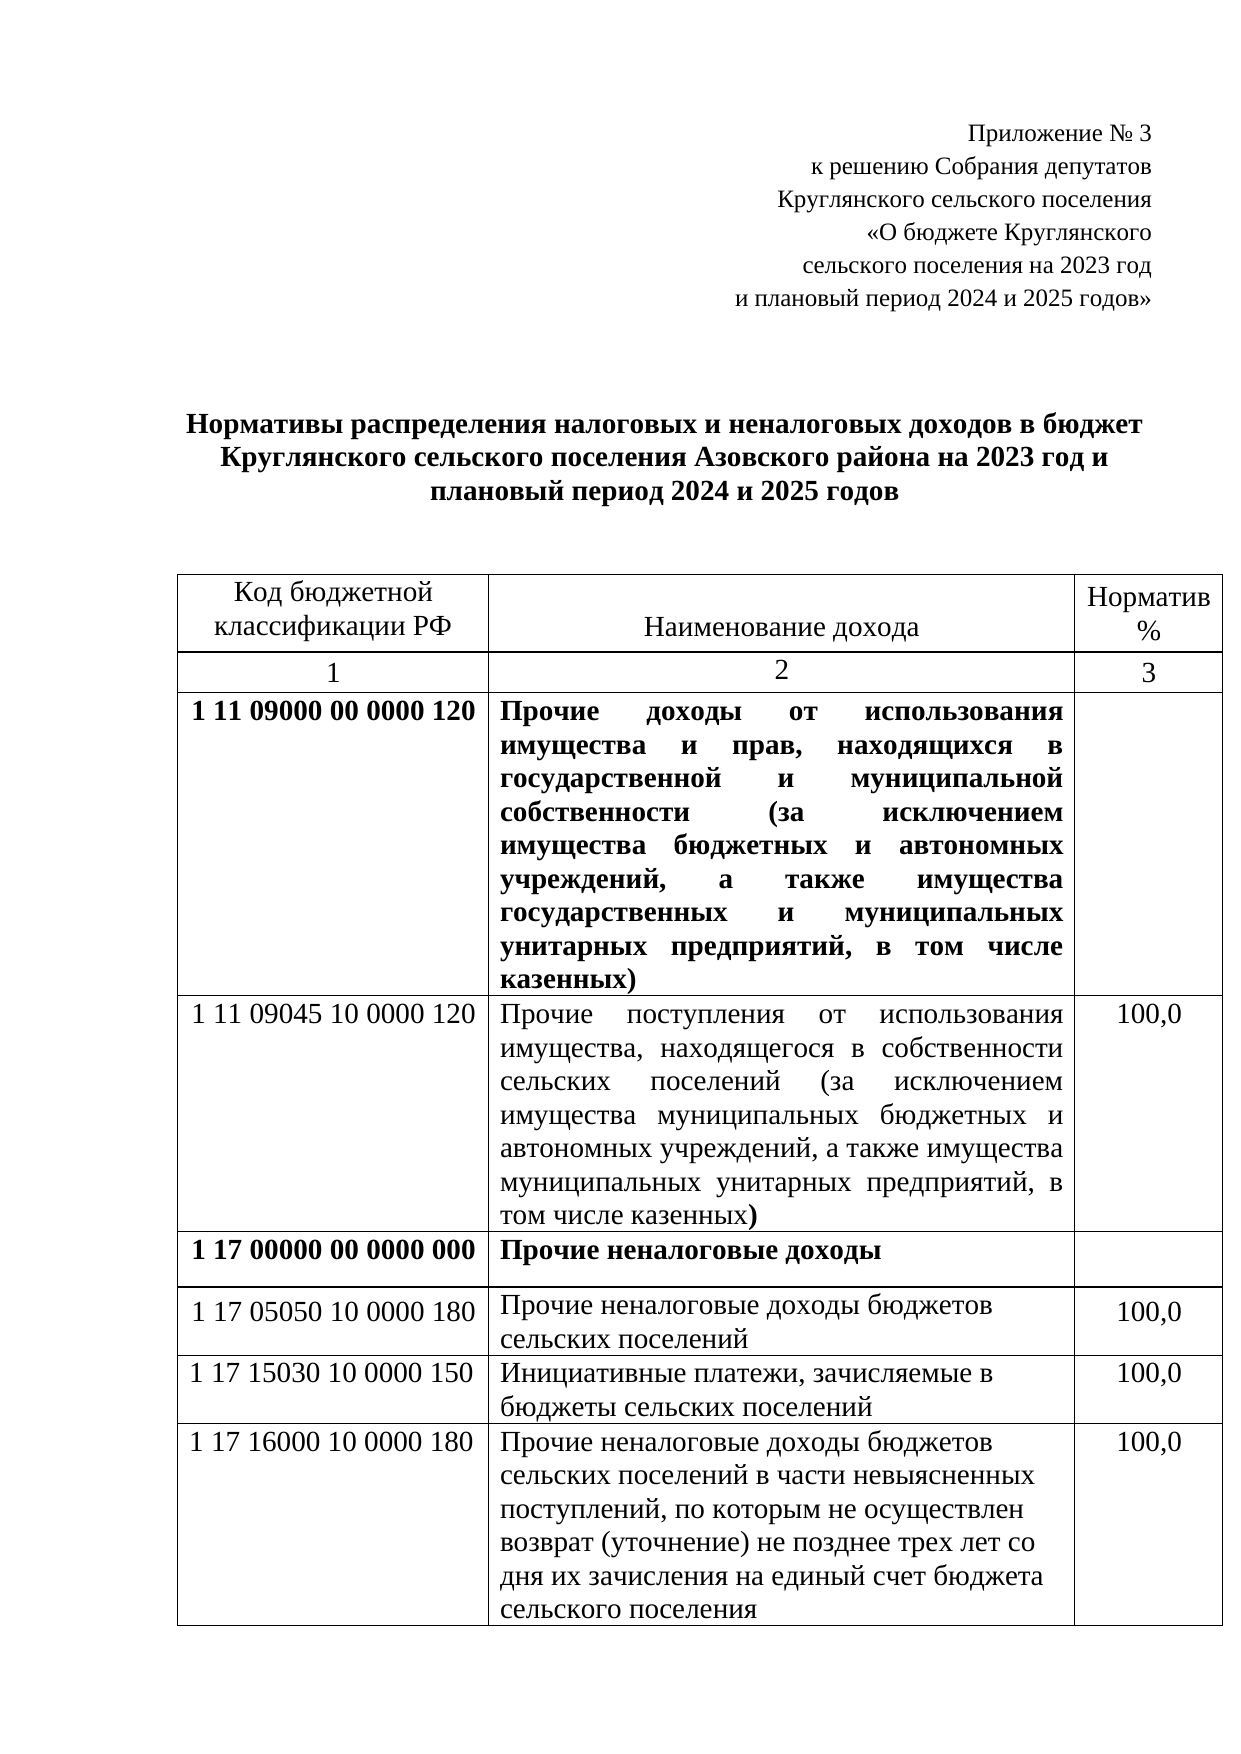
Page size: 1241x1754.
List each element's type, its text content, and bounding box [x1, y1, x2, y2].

table_cell 100,0 [1075, 996, 1222, 1231]
table_cell 1 11 09045 10 0000 120 [178, 996, 488, 1231]
table_cell 100,0 [1075, 1424, 1222, 1625]
table_cell 100,0 [1075, 1356, 1222, 1423]
table_cell 1 17 16000 10 0000 180 [178, 1424, 488, 1625]
table_cell Прочие неналоговые доходы [489, 1232, 1074, 1286]
table_header Наименование дохода [489, 575, 1074, 651]
table_cell Прочие доходы от использования имущества и прав, находящихся в государственной и муниципальной собственности (за исключением имущества бюджетных и автономных учреждений, а также имущества государственных и муниципальных унитарных предприятий, в том числе казенных) [489, 693, 1074, 995]
table_cell 3 [1075, 653, 1222, 692]
table_cell Прочие неналоговые доходы бюджетов сельских поселений [489, 1288, 1074, 1354]
table_cell 100,0 [1075, 1288, 1222, 1354]
table_header Норматив % [1075, 575, 1222, 651]
table_cell 1 17 15030 10 0000 150 [178, 1356, 488, 1423]
table_cell 1 17 00000 00 0000 000 [178, 1232, 488, 1286]
table_cell [1075, 1232, 1222, 1286]
text Приложение № 3 к решению Собрания депутатов Круглянского сельского поселения [177, 118, 1152, 213]
table_cell Прочие поступления от использования имущества, находящегося в собственности сельских поселений (за исключением имущества муниципальных бюджетных и автономных учреждений, а также имущества муниципальных унитарных предприятий, в том числе казенных) [489, 996, 1074, 1231]
table_cell 1 11 09000 00 0000 120 [178, 693, 488, 995]
table_cell Прочие неналоговые доходы бюджетов сельских поселений в части невыясненных поступлений, по которым не осуществлен возврат (уточнение) не позднее трех лет со дня их зачисления на единый счет бюджета сельского поселения [489, 1424, 1074, 1625]
table_header Код бюджетной классификации РФ [178, 575, 488, 651]
table_cell 1 17 05050 10 0000 180 [178, 1288, 488, 1354]
text «О бюджете Круглянского [177, 217, 1152, 246]
table_cell [1075, 693, 1222, 995]
text Нормативы распределения налоговых и неналоговых доходов в бюджет Круглянского сельского поселения Азовского района на 2023 год и плановый период 2024 и 2025 годов [177, 406, 1152, 506]
table_cell Инициативные платежи, зачисляемые в бюджеты сельских поселений [489, 1356, 1074, 1423]
table_cell 2 [489, 653, 1074, 692]
text и плановый период 2024 и 2025 годов» [177, 283, 1152, 312]
table_cell 1 [178, 653, 488, 692]
text сельского поселения на 2023 год [177, 250, 1152, 279]
